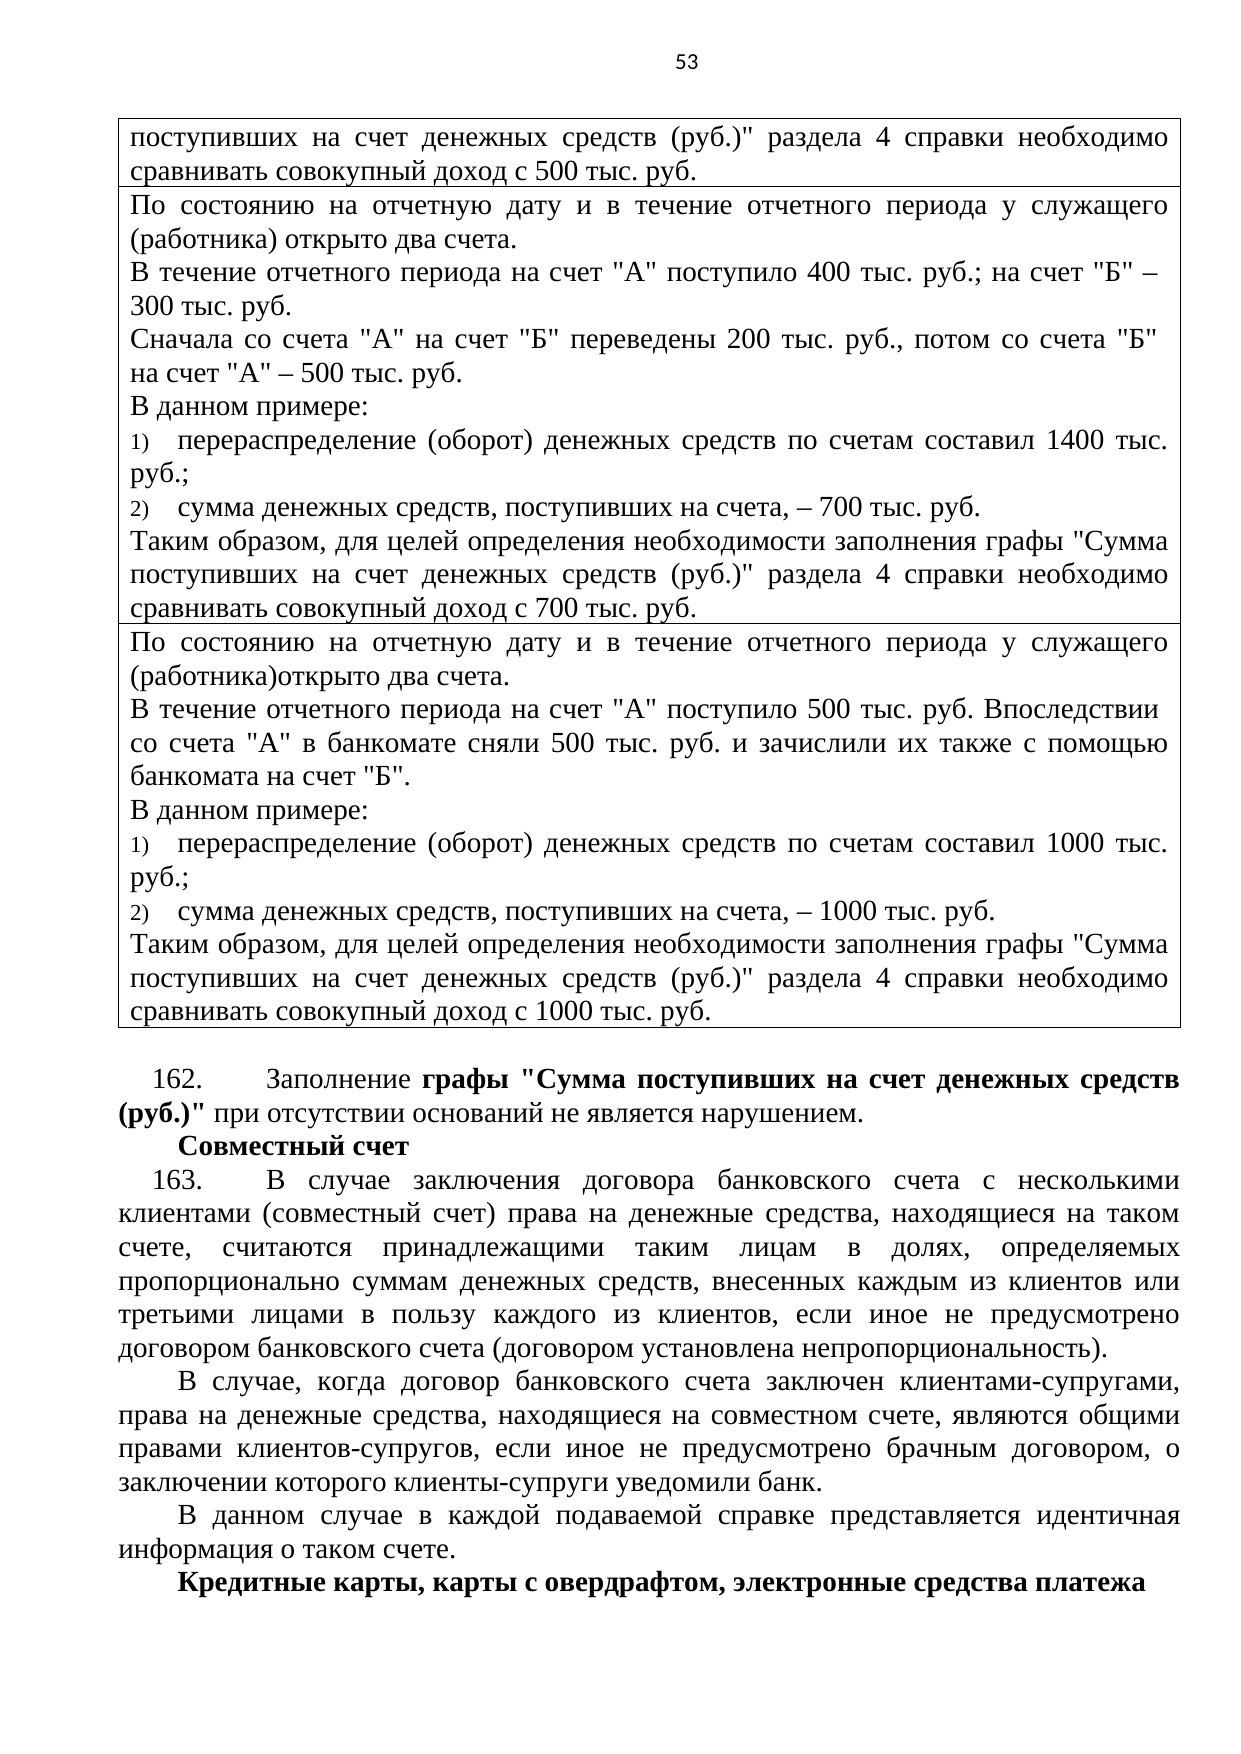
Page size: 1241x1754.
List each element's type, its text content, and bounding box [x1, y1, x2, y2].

list Заполнение графы "Сумма поступивших на счет денежных средств (руб.)" при отсутствии оснований не является нарушением. [118, 1061, 1181, 1128]
list В данном случае в каждой подаваемой справке представляется идентичная информация о таком счете. [118, 1497, 1181, 1564]
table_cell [119, 119, 1180, 186]
list В случае, когда договор банковского счета заключен клиентами-супругами, права на денежные средства, находящиеся на совместном счете, являются общими правами клиентов-супругов, если иное не предусмотрено брачным договором, о заключении которого клиенты-супруги уведомили банк. [118, 1363, 1181, 1497]
table_cell По состоянию на отчетную дату и в течение отчетного периода у служащего (работника)открыто два счета. В течение отчетного периода на счет "А" поступило 500 тыс. руб. Впоследствии со счета "А" в банкомате сняли 500 тыс. руб. и зачислили их также с помощью банкомата на счет "Б". В данном примере: перераспределение (оборот) денежных средств по счетам составил 1000 тыс. руб.; сумма денежных средств, поступивших на счета, – 1000 тыс. руб. Таким образом, для целей определения необходимости заполнения графы "Сумма поступивших на счет денежных средств (руб.)" раздела 4 справки необходимо сравнивать совокупный доход с 1000 тыс. руб. [119, 624, 1180, 1027]
list В случае заключения договора банковского счета с несколькими клиентами (совместный счет) права на денежные средства, находящиеся на таком счете, считаются принадлежащими таким лицам в долях, определяемых пропорционально суммам денежных средств, внесенных каждым из клиентов или третьими лицами в пользу каждого из клиентов, если иное не предусмотрено договором банковского счета (договором установлена непропорциональность). [118, 1162, 1181, 1363]
list Кредитные карты, карты с овердрафтом, электронные средства платежа [118, 1564, 1181, 1598]
text Совместный счет [118, 1128, 1181, 1162]
table_cell По состоянию на отчетную дату и в течение отчетного периода у служащего (работника) открыто два счета. В течение отчетного периода на счет "А" поступило 400 тыс. руб.; на счет "Б" – 300 тыс. руб. Сначала со счета "А" на счет "Б" переведены 200 тыс. руб., потом со счета "Б" на счет "А" – 500 тыс. руб. В данном примере: перераспределение (оборот) денежных средств по счетам составил 1400 тыс. руб.; сумма денежных средств, поступивших на счета, – 700 тыс. руб. Таким образом, для целей определения необходимости заполнения графы "Сумма поступивших на счет денежных средств (руб.)" раздела 4 справки необходимо сравнивать совокупный доход с 700 тыс. руб. [119, 187, 1180, 623]
